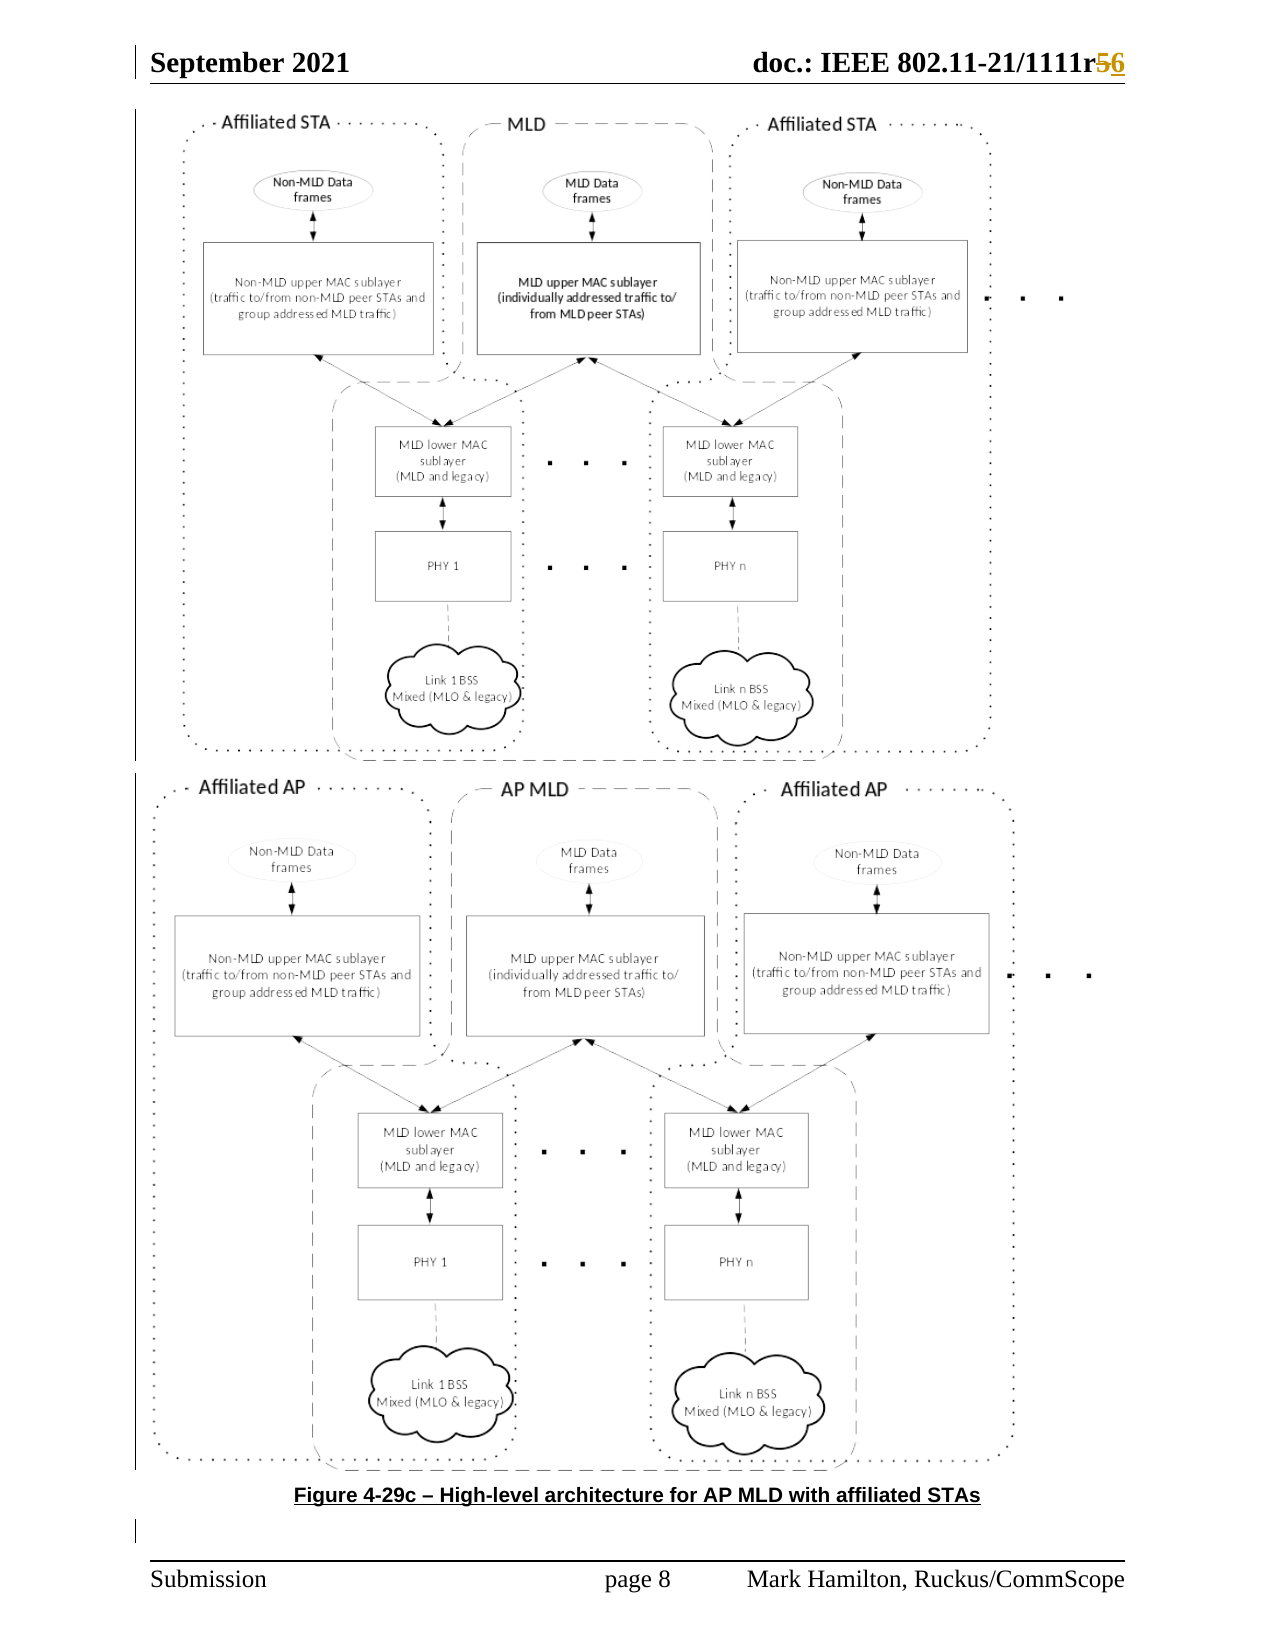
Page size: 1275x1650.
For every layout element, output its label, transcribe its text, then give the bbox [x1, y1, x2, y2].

text Figure 4-29c – High-level architecture for AP MLD with affiliated STAs [150, 1483, 1125, 1507]
